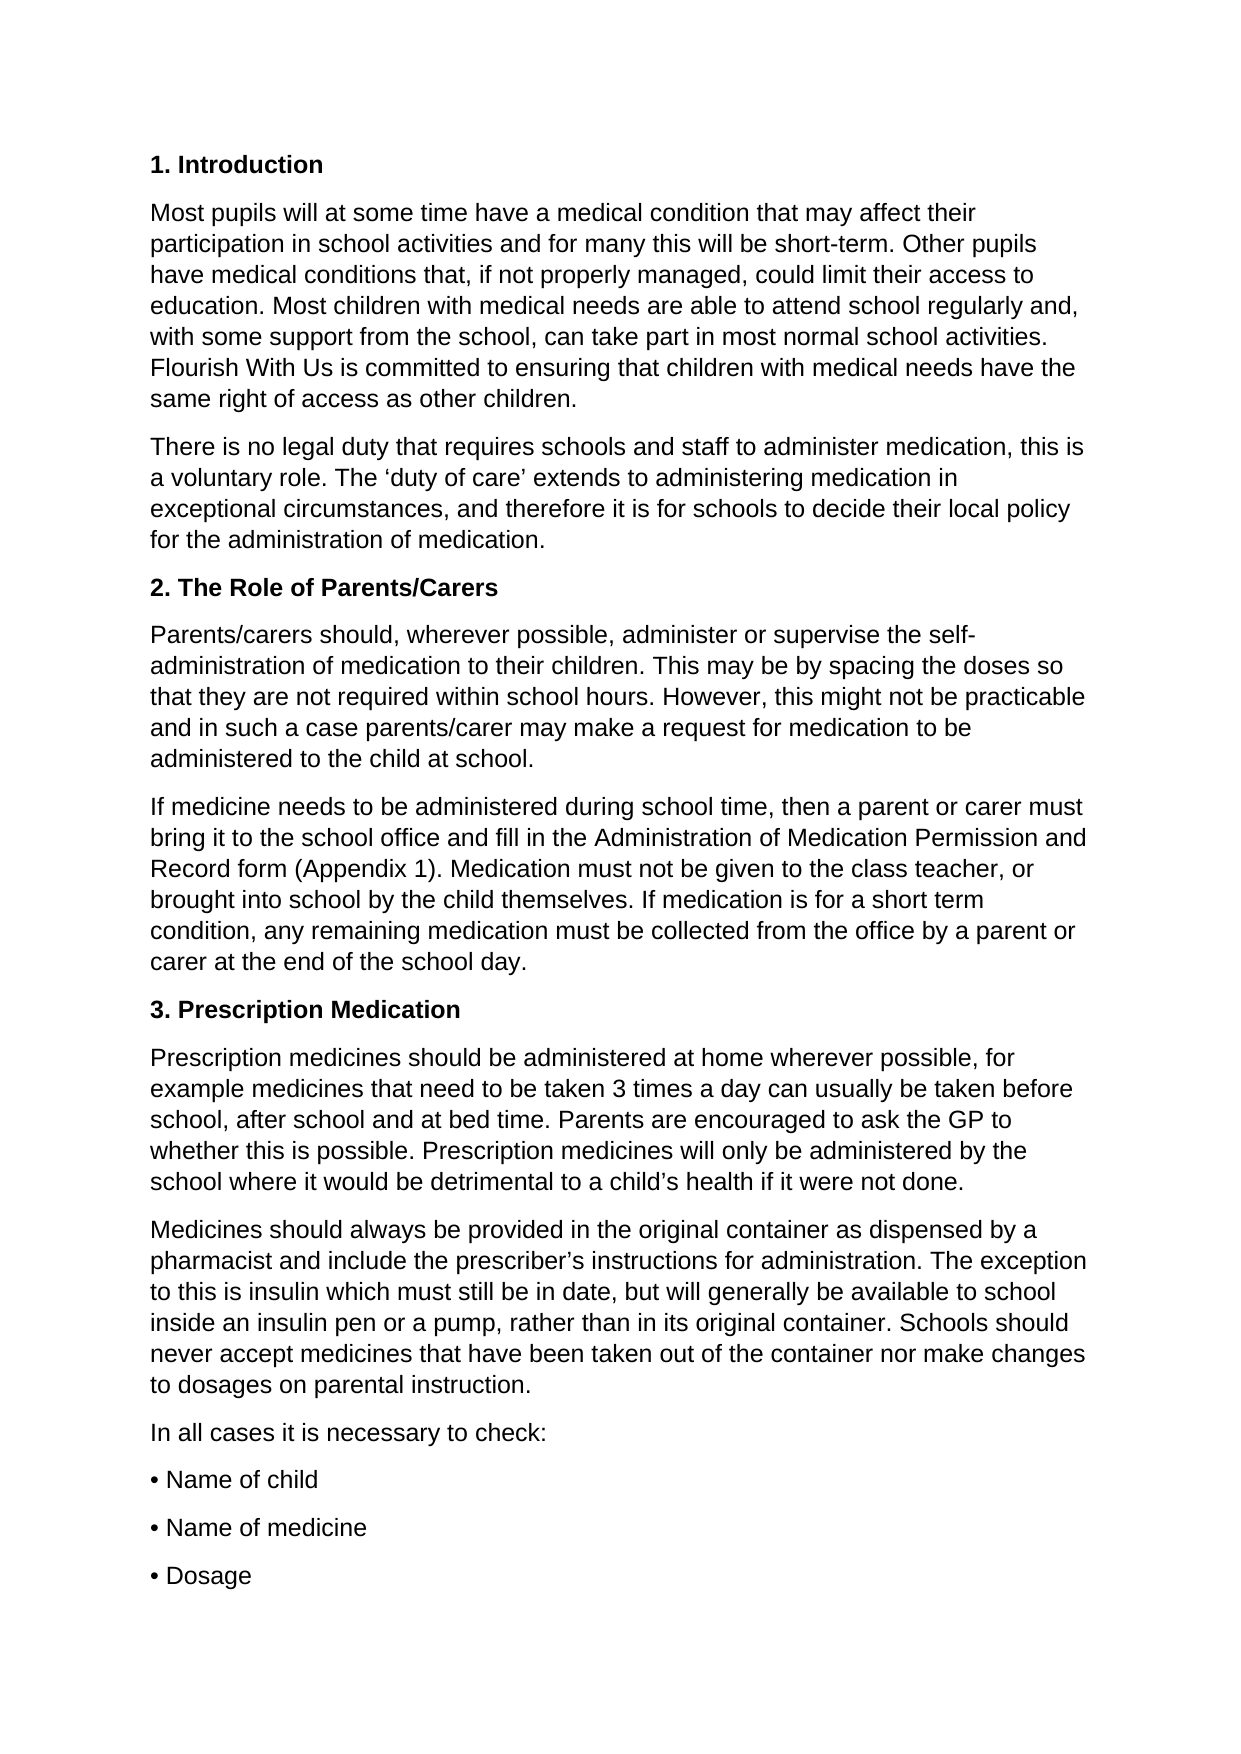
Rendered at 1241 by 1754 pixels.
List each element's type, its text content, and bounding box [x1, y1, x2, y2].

text If medicine needs to be administered during school time, then a parent or carer must bring it to the school office and fill in the Administration of Medication Permission and Record form (Appendix 1). Medication must not be given to the class teacher, or brought into school by the child themselves. If medication is for a short term condition, any remaining medication must be collected from the office by a parent or carer at the end of the school day. [150, 792, 1090, 976]
text • Name of medicine [150, 1513, 1090, 1542]
text There is no legal duty that requires schools and staff to administer medication, this is a voluntary role. The ‘duty of care’ extends to administering medication in exceptional circumstances, and therefore it is for schools to decide their local policy for the administration of medication. [150, 432, 1090, 553]
text In all cases it is necessary to check: [150, 1417, 1090, 1446]
text 3. Prescription Medication [150, 995, 1090, 1024]
text 2. The Role of Parents/Carers [150, 572, 1090, 601]
text Medicines should always be provided in the original container as dispensed by a pharmacist and include the prescriber’s instructions for administration. The exception to this is insulin which must still be in date, but will generally be available to school inside an insulin pen or a pump, rather than in its original container. Schools should never accept medicines that have been taken out of the container nor make changes to dosages on parental instruction. [150, 1214, 1090, 1398]
text Prescription medicines should be administered at home wherever possible, for example medicines that need to be taken 3 times a day can usually be taken before school, after school and at bed time. Parents are encouraged to ask the GP to whether this is possible. Prescription medicines will only be administered by the school where it would be detrimental to a child’s health if it were not done. [150, 1043, 1090, 1196]
text Parents/carers should, wherever possible, administer or supervise the self-administration of medication to their children. This may be by spacing the doses so that they are not required within school hours. However, this might not be practicable and in such a case parents/carer may make a request for medication to be administered to the child at school. [150, 620, 1090, 773]
text Most pupils will at some time have a medical condition that may affect their participation in school activities and for many this will be short-term. Other pupils have medical conditions that, if not properly managed, could limit their access to education. Most children with medical needs are able to attend school regularly and, with some support from the school, can take part in most normal school activities. Flourish With Us is committed to ensuring that children with medical needs have the same right of access as other children. [150, 198, 1090, 413]
text 1. Introduction [150, 150, 1090, 179]
text • Name of child [150, 1465, 1090, 1494]
text • Dosage [150, 1561, 1090, 1589]
